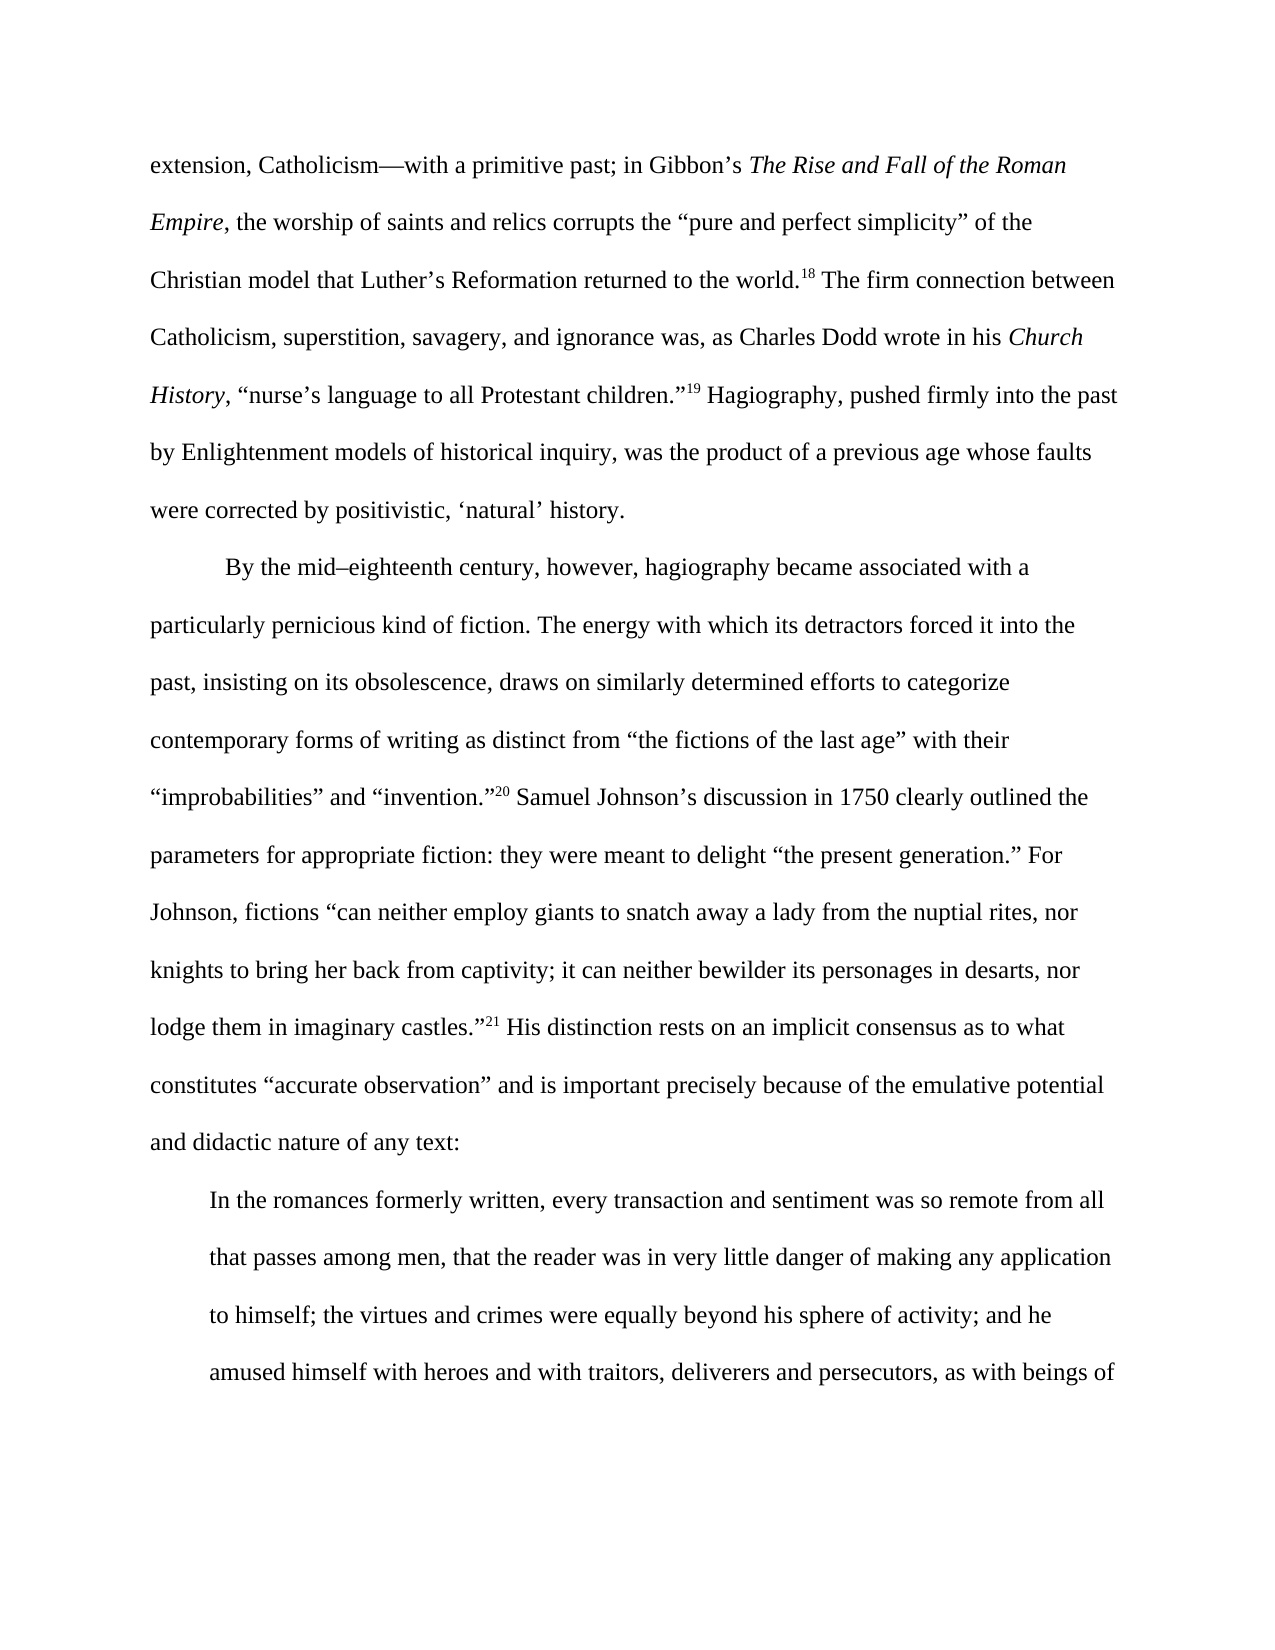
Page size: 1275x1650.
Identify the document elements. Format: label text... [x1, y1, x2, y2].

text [209, 1185, 1125, 1386]
text By the mid–eighteenth century, however, hagiography became associated with a particularly pernicious kind of fiction. The energy with which its detractors forced it into the past, insisting on its obsolescence, draws on similarly determined efforts to categorize contemporary forms of writing as distinct from “the fictions of the last age” with their “improbabilities” and “invention.” Samuel Johnson’s discussion in 1750 clearly outlined the parameters for appropriate fiction: they were meant to delight “the present generation.” For Johnson, fictions “can neither employ giants to snatch away a lady from the nuptial rites, nor knights to bring her back from captivity; it can neither bewilder its personages in desarts, nor lodge them in imaginary castles.” His distinction rests on an implicit consensus as to what constitutes “accurate observation” and is important precisely because of the emulative potential and didactic nature of any text: [150, 552, 1125, 1156]
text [150, 150, 1125, 524]
